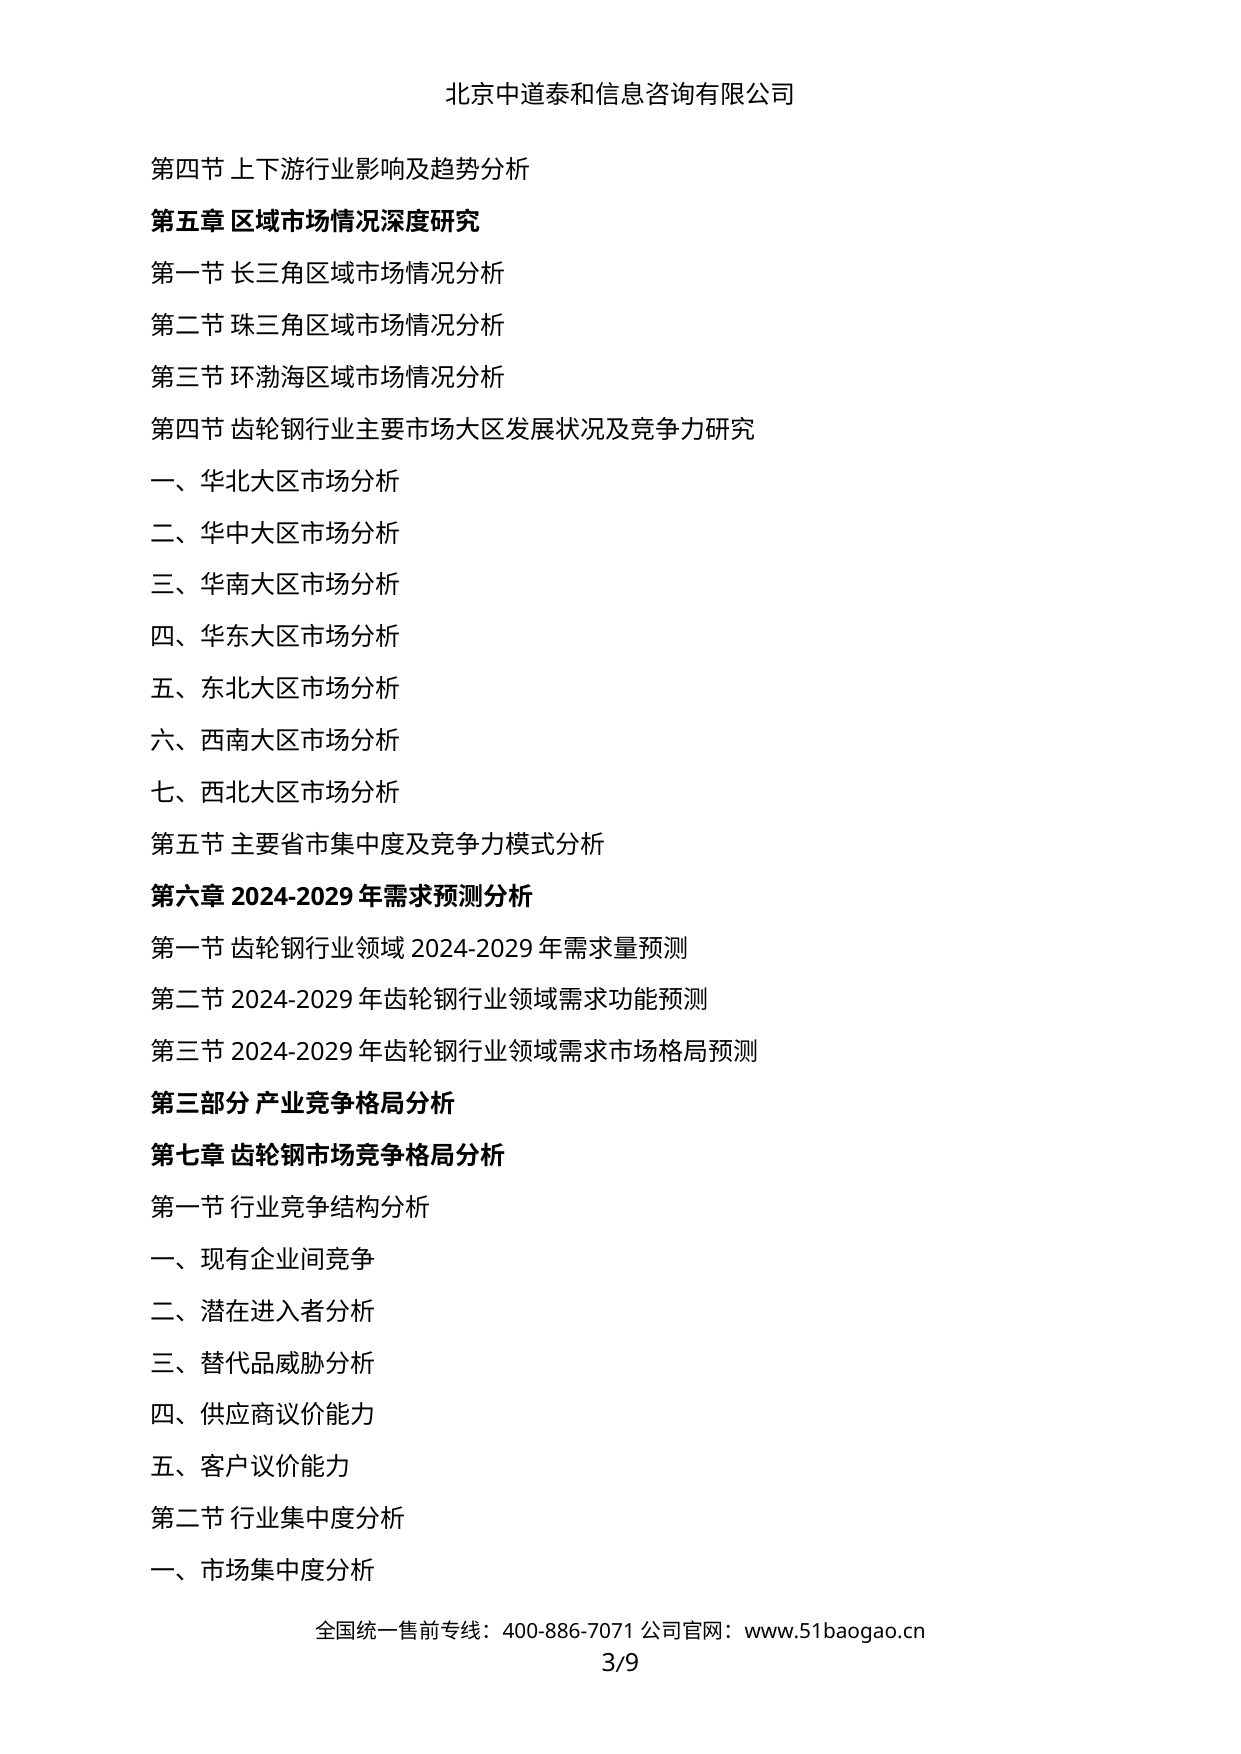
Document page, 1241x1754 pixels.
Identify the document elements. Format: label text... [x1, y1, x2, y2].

text 第五章 区域市场情况深度研究 [150, 202, 1090, 238]
text 第四节 齿轮钢行业主要市场大区发展状况及竞争力研究 [150, 409, 1090, 446]
text 第五节 主要省市集中度及竞争力模式分析 [150, 824, 1090, 861]
text 一、市场集中度分析 [150, 1551, 1090, 1587]
text 第一节 长三角区域市场情况分析 [150, 254, 1090, 290]
text 一、现有企业间竞争 [150, 1239, 1090, 1276]
text 第一节 行业竞争结构分析 [150, 1187, 1090, 1224]
text 六、西南大区市场分析 [150, 721, 1090, 757]
text 七、西北大区市场分析 [150, 772, 1090, 809]
text 二、华中大区市场分析 [150, 513, 1090, 549]
text 第二节 珠三角区域市场情况分析 [150, 306, 1090, 342]
text 二、潜在进入者分析 [150, 1291, 1090, 1327]
text 第二节 2024-2029年齿轮钢行业领域需求功能预测 [150, 980, 1090, 1016]
text 一、华北大区市场分析 [150, 461, 1090, 497]
text 第三节 环渤海区域市场情况分析 [150, 357, 1090, 394]
text 第六章 2024-2029年需求预测分析 [150, 876, 1090, 912]
text 第二节 行业集中度分析 [150, 1499, 1090, 1535]
text 五、东北大区市场分析 [150, 669, 1090, 705]
text 第一节 齿轮钢行业领域2024-2029年需求量预测 [150, 928, 1090, 964]
text 第三部分 产业竞争格局分析 [150, 1084, 1090, 1120]
text 四、供应商议价能力 [150, 1395, 1090, 1431]
text 第七章 齿轮钢市场竞争格局分析 [150, 1136, 1090, 1172]
text 第四节 上下游行业影响及趋势分析 [150, 150, 1090, 186]
text 第三节 2024-2029年齿轮钢行业领域需求市场格局预测 [150, 1032, 1090, 1068]
text 三、华南大区市场分析 [150, 565, 1090, 601]
text 五、客户议价能力 [150, 1447, 1090, 1483]
text 四、华东大区市场分析 [150, 617, 1090, 653]
text 三、替代品威胁分析 [150, 1343, 1090, 1379]
